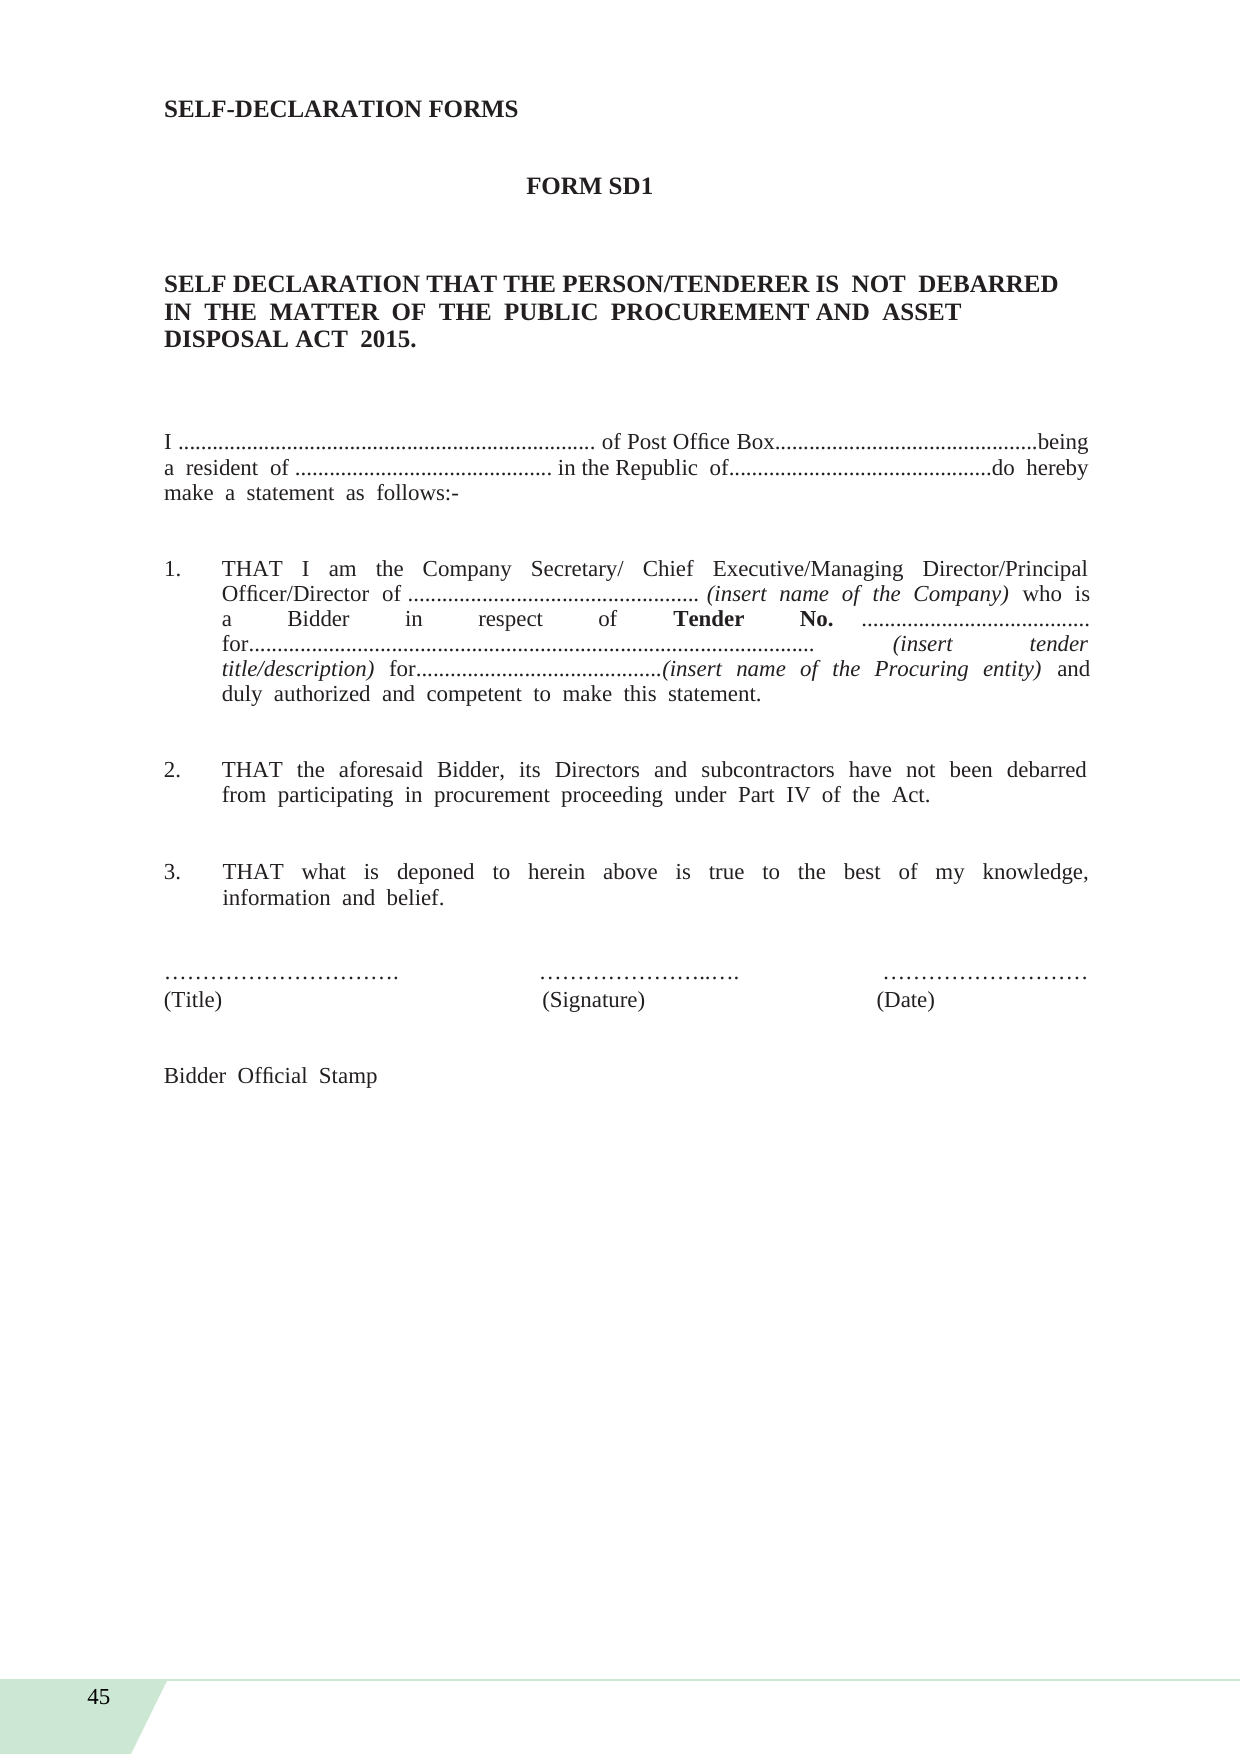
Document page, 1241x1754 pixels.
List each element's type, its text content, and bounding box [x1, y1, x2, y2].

list THAT what is deponed to herein above is true to the best of my knowledge, information and belief. [164, 858, 1090, 911]
subtitle SELF DECLARATION THAT THE PERSON/TENDERER IS NOT DEBARRED IN THE MATTER OF THE PUBLIC PROCUREMENT AND ASSET DISPOSAL ACT 2015. [164, 271, 1090, 353]
table_cell (Date) [854, 986, 1195, 1090]
text FORM SD1 [89, 173, 1090, 200]
table_header ……………………… [854, 958, 1195, 986]
list THAT I am the Company Secretary/ Chief Executive/Managing Director/Principal Ofﬁcer/Director of ................................................... (insert name of the Company) who is a Bidder in respect of Tender No. ........................................ for................................................................................................... (insert tender title/description) for...........................................(insert name of the Procuring entity) and duly authorized and competent to make this statement. [164, 556, 1090, 707]
table_cell (Signature) [503, 986, 854, 1090]
subtitle SELF-DECLARATION FORMS [164, 94, 1096, 123]
table_header …………………..…. [503, 958, 854, 986]
table_cell (Title) Bidder Ofﬁcial Stamp [159, 986, 503, 1090]
table_header …………………………. [159, 958, 503, 986]
text I ......................................................................... of Post Ofﬁce Box..............................................being a resident of ............................................. in the Republic of..............................................do hereby make a statement as follows:- [164, 428, 1090, 506]
list THAT the aforesaid Bidder, its Directors and subcontractors have not been debarred from participating in procurement proceeding under Part IV of the Act. [164, 758, 1090, 808]
